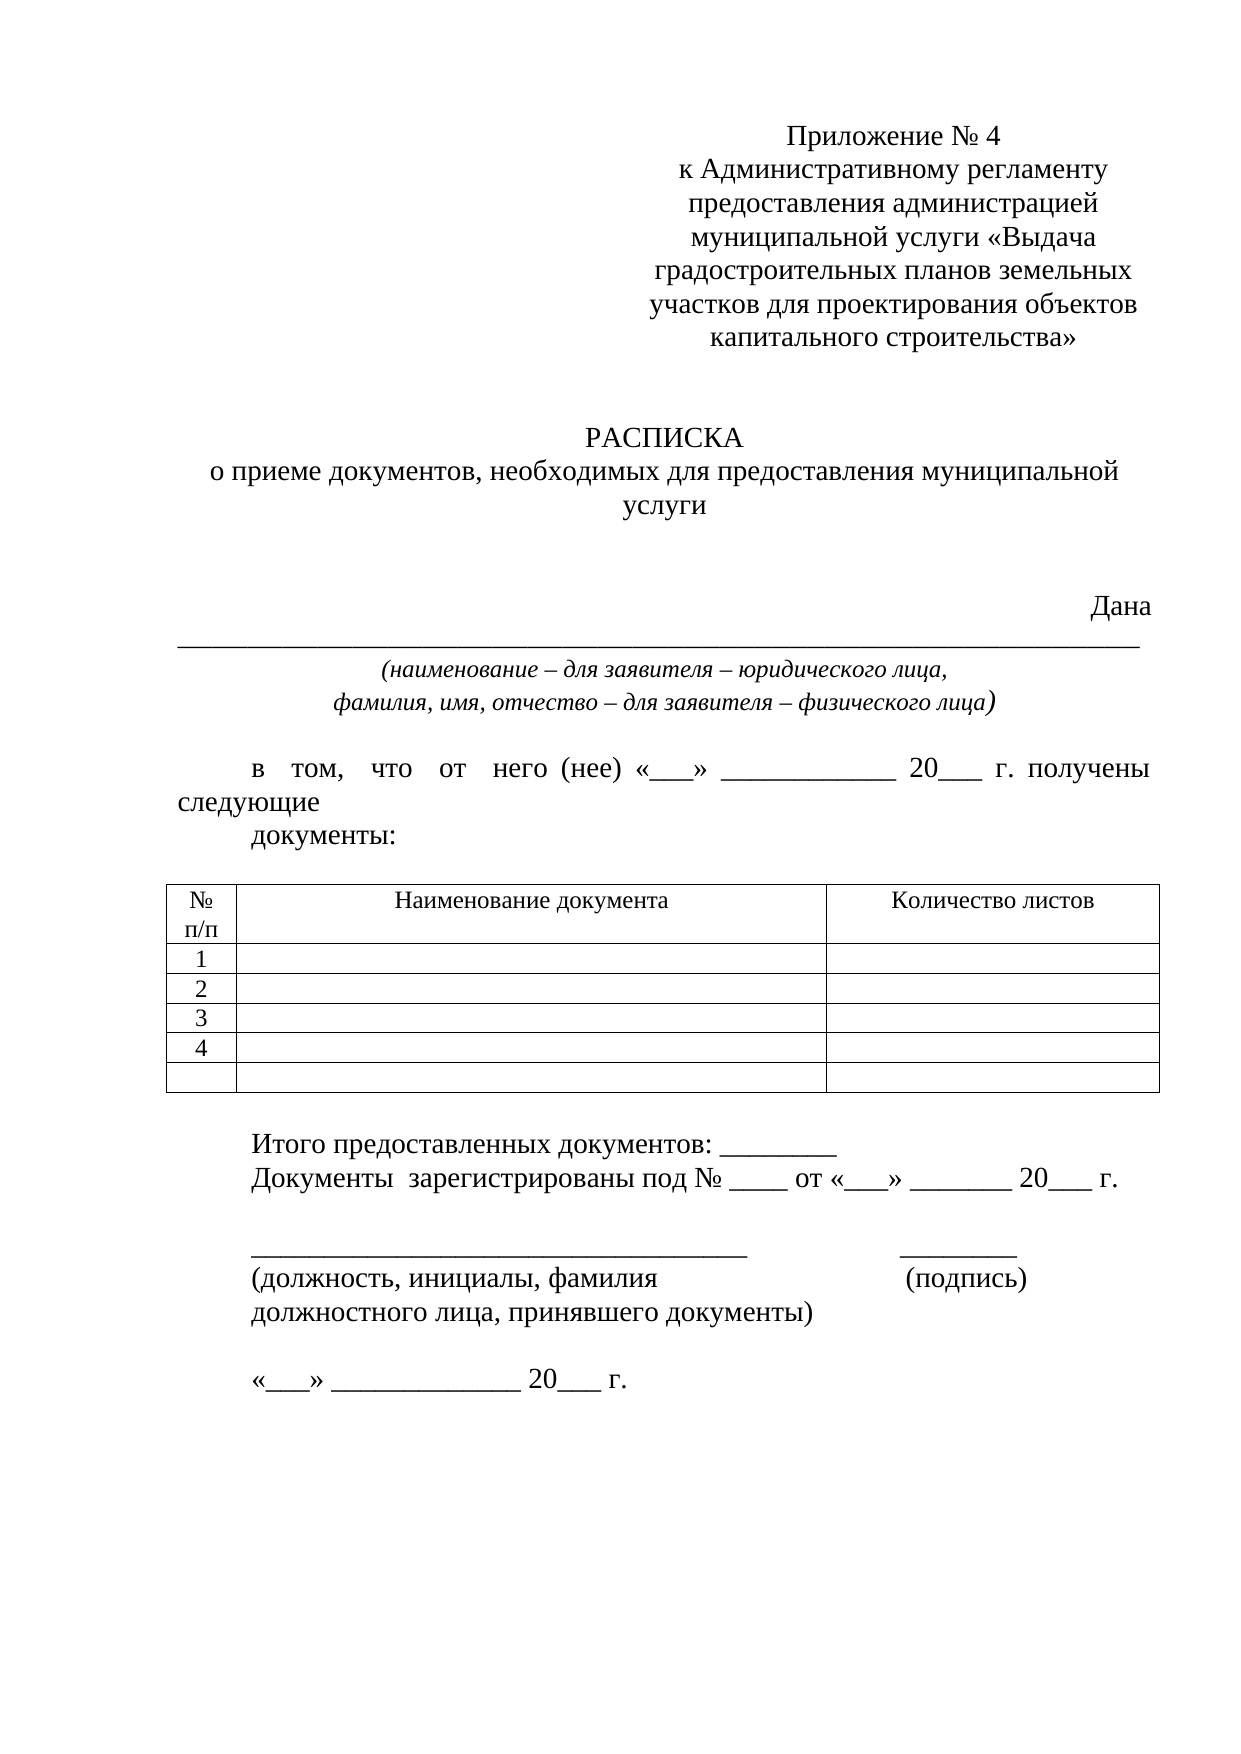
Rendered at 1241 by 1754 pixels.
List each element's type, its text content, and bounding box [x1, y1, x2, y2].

table_cell 3 [167, 1004, 236, 1032]
text __________________________________ ________ [177, 1227, 1152, 1261]
text к Административному регламенту предоставления администрацией муниципальной услуги «Выдача градостроительных планов земельных участков для проектирования объектов капитального строительства» [635, 152, 1152, 353]
table_cell [237, 1004, 826, 1032]
table_cell [237, 944, 826, 973]
text о приеме документов, необходимых для предоставления муниципальной услуги [177, 453, 1152, 521]
table_cell [827, 1004, 1159, 1032]
table_header Количество листов [827, 885, 1159, 943]
table_cell 2 [167, 974, 236, 1002]
text в том, что от него (нее) «___» ____________ 20___ г. получены следующие [177, 750, 1152, 817]
table_cell [827, 1033, 1159, 1062]
table_header Наименование документа [237, 885, 826, 943]
table_cell [167, 1063, 236, 1092]
text РАСПИСКА [177, 420, 1152, 453]
table_cell [827, 1063, 1159, 1092]
text Дана _______________________________________________________ [177, 588, 1152, 654]
table_cell [237, 1033, 826, 1062]
table_cell [827, 974, 1159, 1002]
text Приложение № 4 [635, 118, 1152, 152]
text Итого предоставленных документов: ________ [177, 1126, 1152, 1160]
text Документы зарегистрированы под № ____ от «___» _______ 20___ г. [177, 1160, 1152, 1193]
text (наименование – для заявителя – юридического лица, [177, 654, 1152, 683]
text «___» _____________ 20___ г. [177, 1361, 1152, 1395]
table_header № п/п [167, 885, 236, 943]
text (должность, инициалы, фамилия (подпись) [177, 1261, 1152, 1294]
table_cell [827, 944, 1159, 973]
table_cell [237, 974, 826, 1002]
text фамилия, имя, отчество – для заявителя – физического лица) [177, 683, 1152, 717]
text документы: [177, 817, 1152, 851]
table_cell 1 [167, 944, 236, 973]
table_cell [237, 1063, 826, 1092]
text должностного лица, принявшего документы) [177, 1294, 1152, 1328]
table_cell 4 [167, 1033, 236, 1062]
